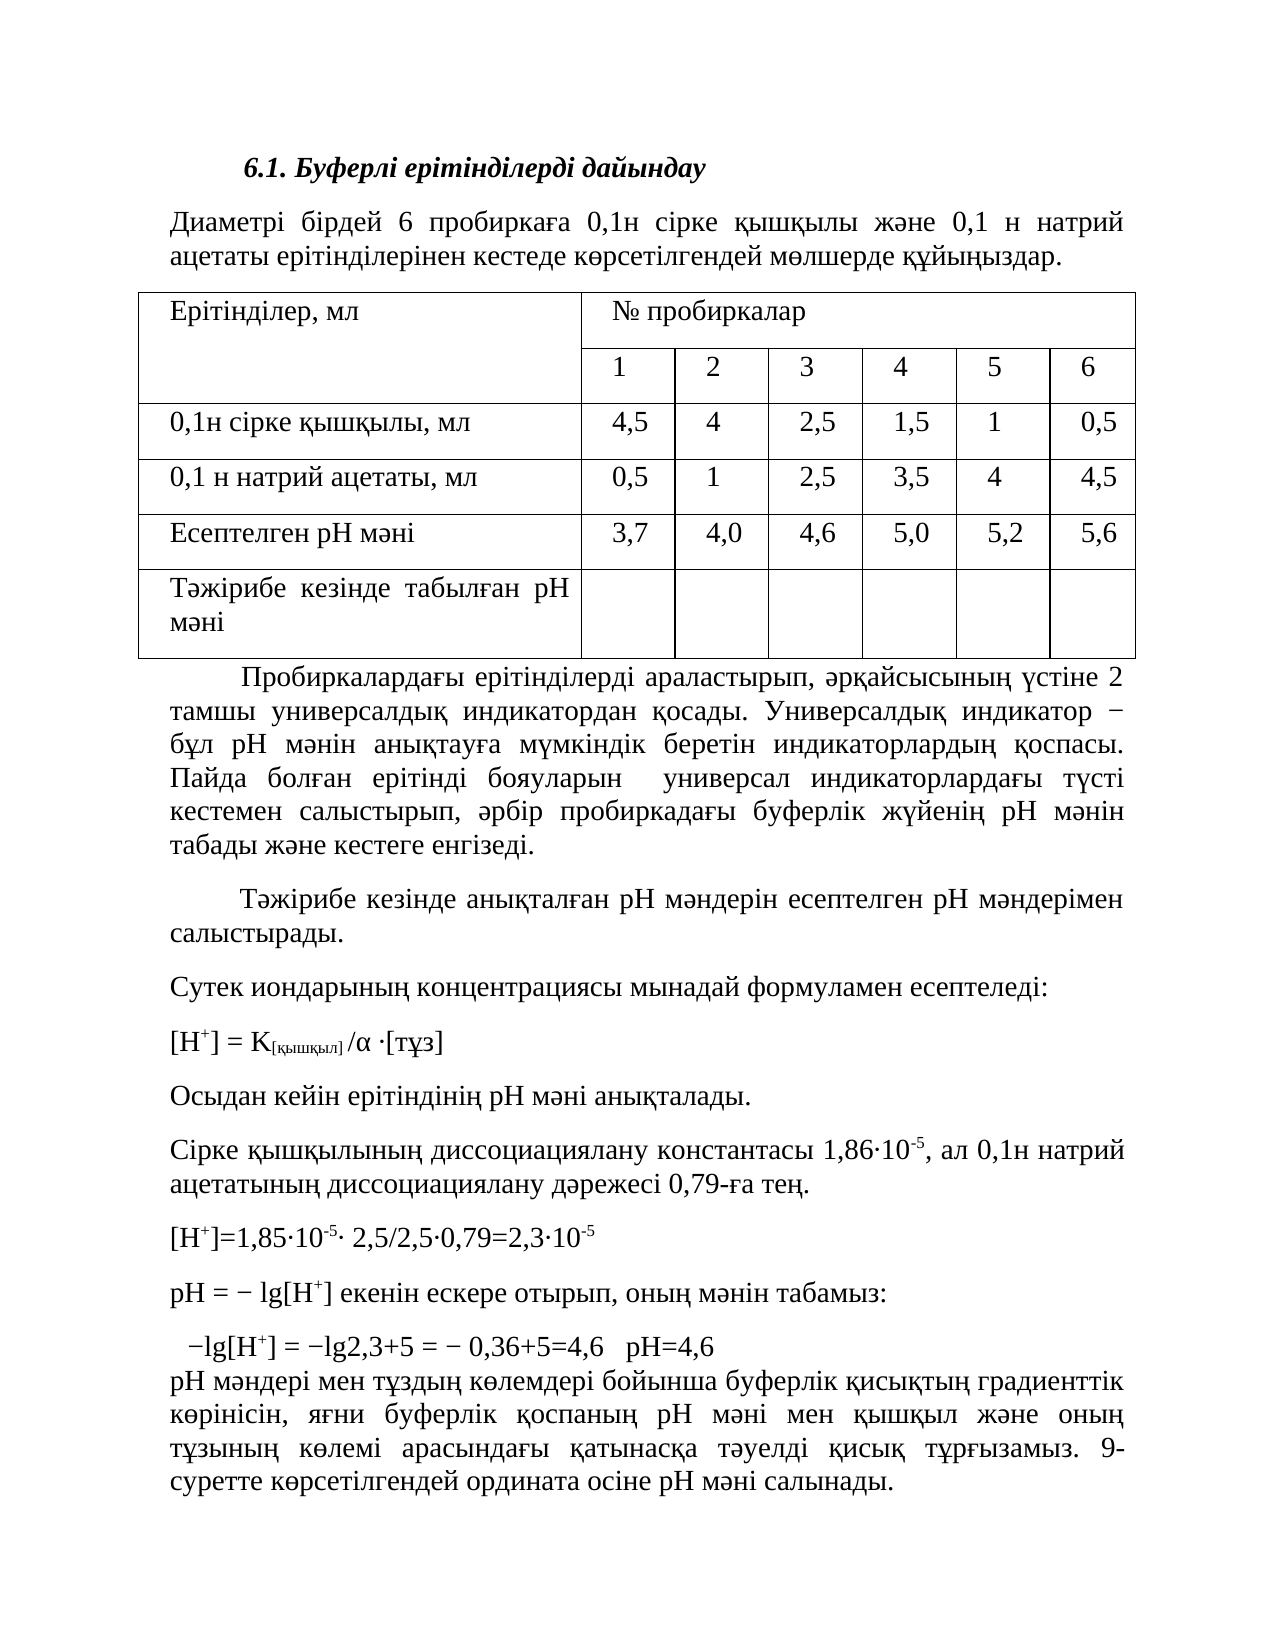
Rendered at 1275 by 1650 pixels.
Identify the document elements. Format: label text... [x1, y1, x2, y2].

table_cell 1 [582, 349, 674, 403]
table_cell 2,5 [769, 460, 862, 514]
text Диаметрі бірдей 6 пробиркаға 0,1н сірке қышқылы және 0,1 н натрий ацетаты ерітінділерінен кестеде көрсетілгендей мөлшерде құйыңыздар. [169, 204, 1125, 271]
table_cell [676, 570, 768, 658]
table_cell [1051, 570, 1135, 658]
table_cell 1 [957, 404, 1049, 458]
text pH мәндері мен тұздың көлемдері бойынша буферлік қисықтың градиенттік көрінісін, яғни буферлік қоспаның рН мәні мен қышқыл және оның тұзының көлемі арасындағы қатынасқа тәуелді қисық тұрғызамыз. 9-cуретте көрсетілгендей ордината осіне рН мәні салынады. [169, 1363, 1125, 1497]
table_cell 2 [676, 349, 768, 403]
table_cell 4,5 [582, 404, 674, 458]
text рН = − lg[H+] екенін ескере отырып, оның мәнін табамыз: [169, 1275, 1125, 1308]
table_cell 4 [863, 349, 956, 403]
table_cell 5,2 [957, 515, 1049, 569]
table_cell Есептелген рН мәні [139, 515, 581, 569]
text Сірке қышқылының диссоциациялану константасы 1,86∙10-5, ал 0,1н натрий ацетатының диссоциациялану дәрежесі 0,79-ға тең. [169, 1132, 1125, 1199]
table_cell 4,6 [769, 515, 862, 569]
text 6.1. Буферлі ерітінділерді дайындау [169, 150, 1125, 183]
table_cell 5 [957, 349, 1049, 403]
table_cell 5,6 [1051, 515, 1135, 569]
table_cell 0,1 н натрий ацетаты, мл [139, 460, 581, 514]
table_cell 4 [957, 460, 1049, 514]
table_cell 2,5 [769, 404, 862, 458]
table_cell 1,5 [863, 404, 956, 458]
text Сутек иондарының концентрациясы мынадай формуламен есептеледі: [169, 969, 1125, 1003]
table_cell 4 [676, 404, 768, 458]
table_cell 0,5 [1051, 404, 1135, 458]
text Осыдан кейін ерітіндінің рН мәні анықталады. [169, 1078, 1125, 1112]
text [H+] = K[қышқыл] /α ∙[тұз] [169, 1024, 1125, 1057]
table_cell 1 [676, 460, 768, 514]
table_header Ерітінділер, мл [139, 293, 581, 403]
text Тәжірибе кезінде анықталған рН мәндерін есептелген рН мәндерімен салыстырады. [169, 881, 1125, 948]
table_cell 3,7 [582, 515, 674, 569]
table_cell 5,0 [863, 515, 956, 569]
table_cell [863, 570, 956, 658]
table_cell 3,5 [863, 460, 956, 514]
table_cell 0,1н сірке қышқылы, мл [139, 404, 581, 458]
text −lg[H+] = −lg2,3+5 = − 0,36+5=4,6 pH=4,6 [187, 1329, 1125, 1363]
table_cell 6 [1051, 349, 1135, 403]
text Пробиркалардағы ерітінділерді араластырып, әрқайсысының үстіне 2 тамшы универсалдық индикатордан қосады. Универсалдық индикатор − бұл рН мәнін анықтауға мүмкіндік беретін индикаторлардың қоспасы. Пайда болған ерітінді бояуларын универсал индикаторлардағы түсті кестемен салыстырып, әрбір пробиркадағы буферлік жүйенің рН мәнін табады және кестеге енгізеді. [169, 659, 1125, 861]
table_cell [957, 570, 1049, 658]
table_cell 0,5 [582, 460, 674, 514]
table_cell 4,5 [1051, 460, 1135, 514]
table_cell Тәжірибе кезінде табылған рН мәні [139, 570, 581, 658]
table_cell [582, 570, 674, 658]
text [H+]=1,85∙10-5∙ 2,5/2,5∙0,79=2,3∙10-5 [169, 1220, 1125, 1254]
table_cell 4,0 [676, 515, 768, 569]
table_header № пробиркалар [582, 293, 1135, 348]
table_cell 3 [769, 349, 862, 403]
table_cell [769, 570, 862, 658]
